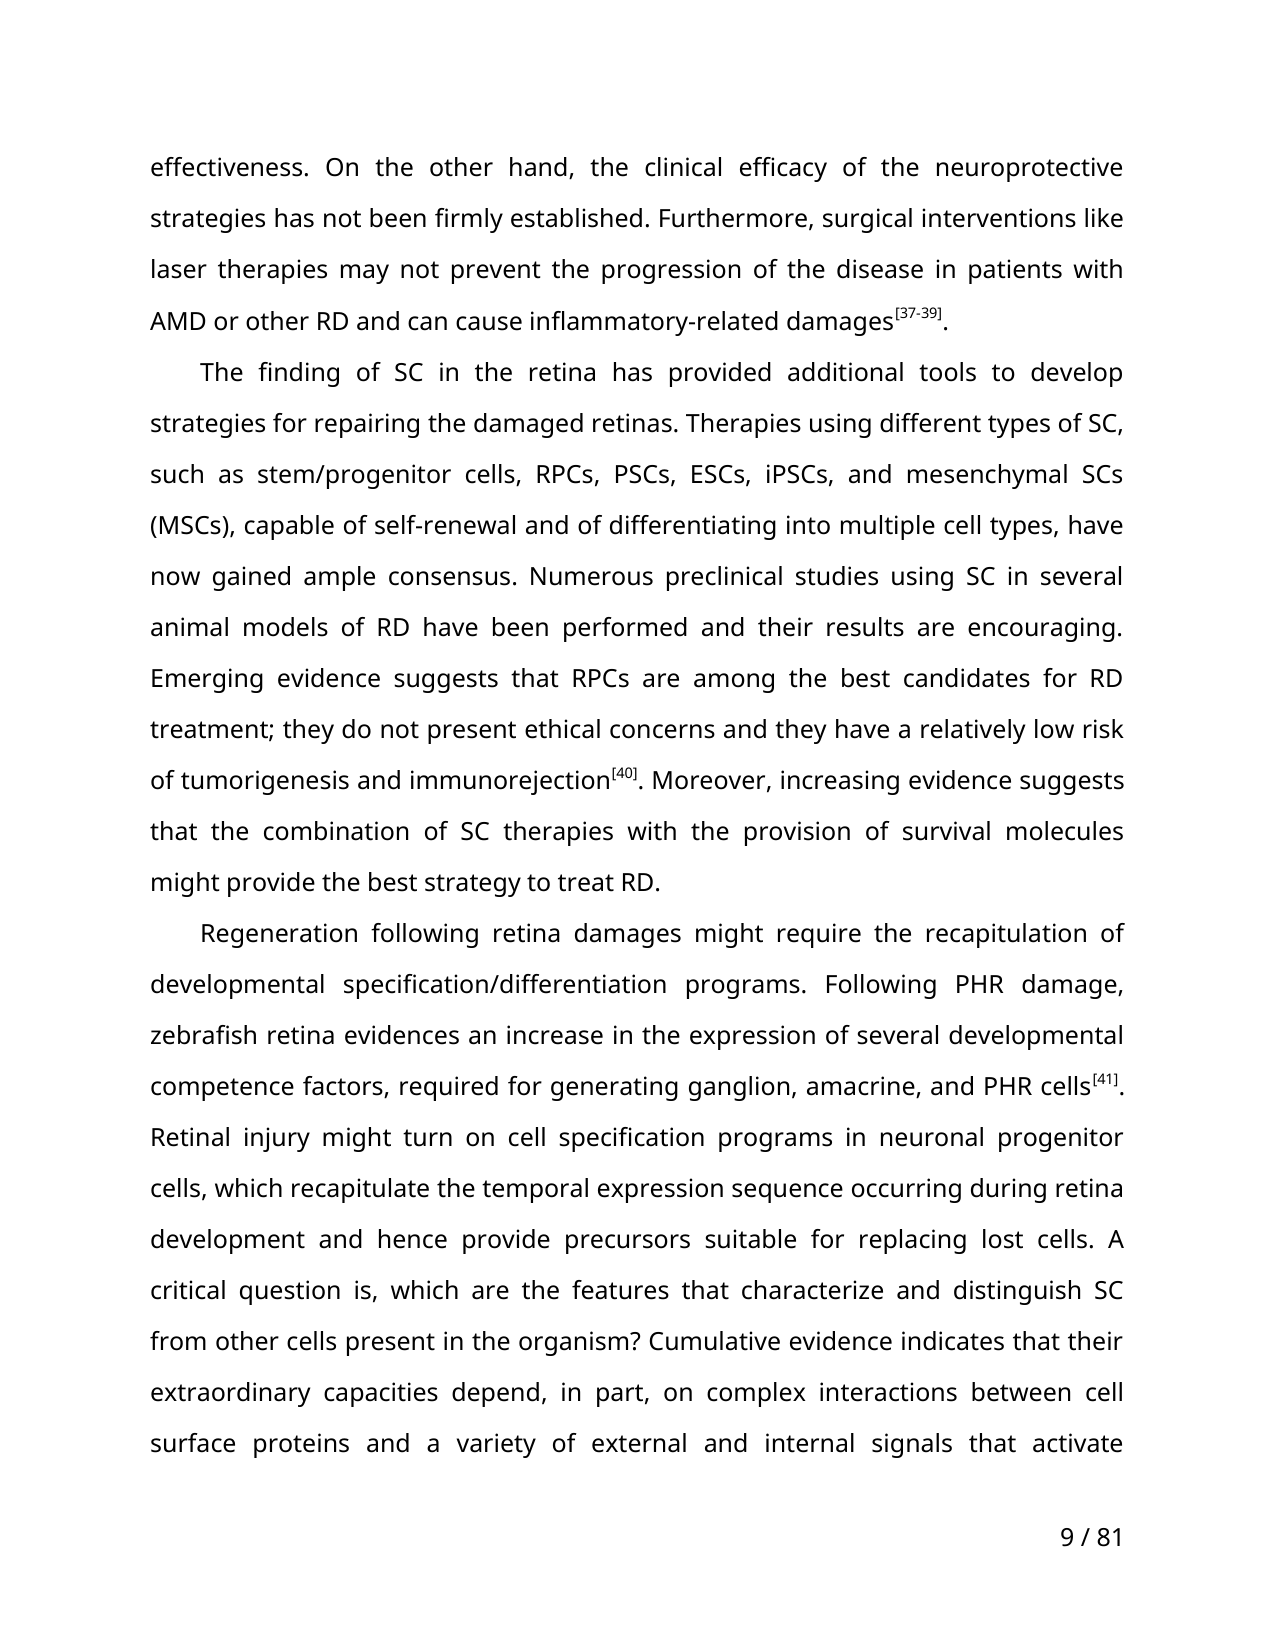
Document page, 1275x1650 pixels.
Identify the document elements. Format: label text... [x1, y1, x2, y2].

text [150, 150, 1125, 337]
text The finding of SC in the retina has provided additional tools to develop strategies for repairing the damaged retinas. Therapies using different types of SC, such as stem/progenitor cells, RPCs, PSCs, ESCs, iPSCs, and mesenchymal SCs (MSCs), capable of self-renewal and of differentiating into multiple cell types, have now gained ample consensus. Numerous preclinical studies using SC in several animal models of RD have been performed and their results are encouraging. Emerging evidence suggests that RPCs are among the best candidates for RD treatment; they do not present ethical concerns and they have a relatively low risk of tumorigenesis and immunorejection[40]. Moreover, increasing evidence suggests that the combination of SC therapies with the provision of survival molecules might provide the best strategy to treat RD. [150, 354, 1125, 899]
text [150, 916, 1125, 1460]
